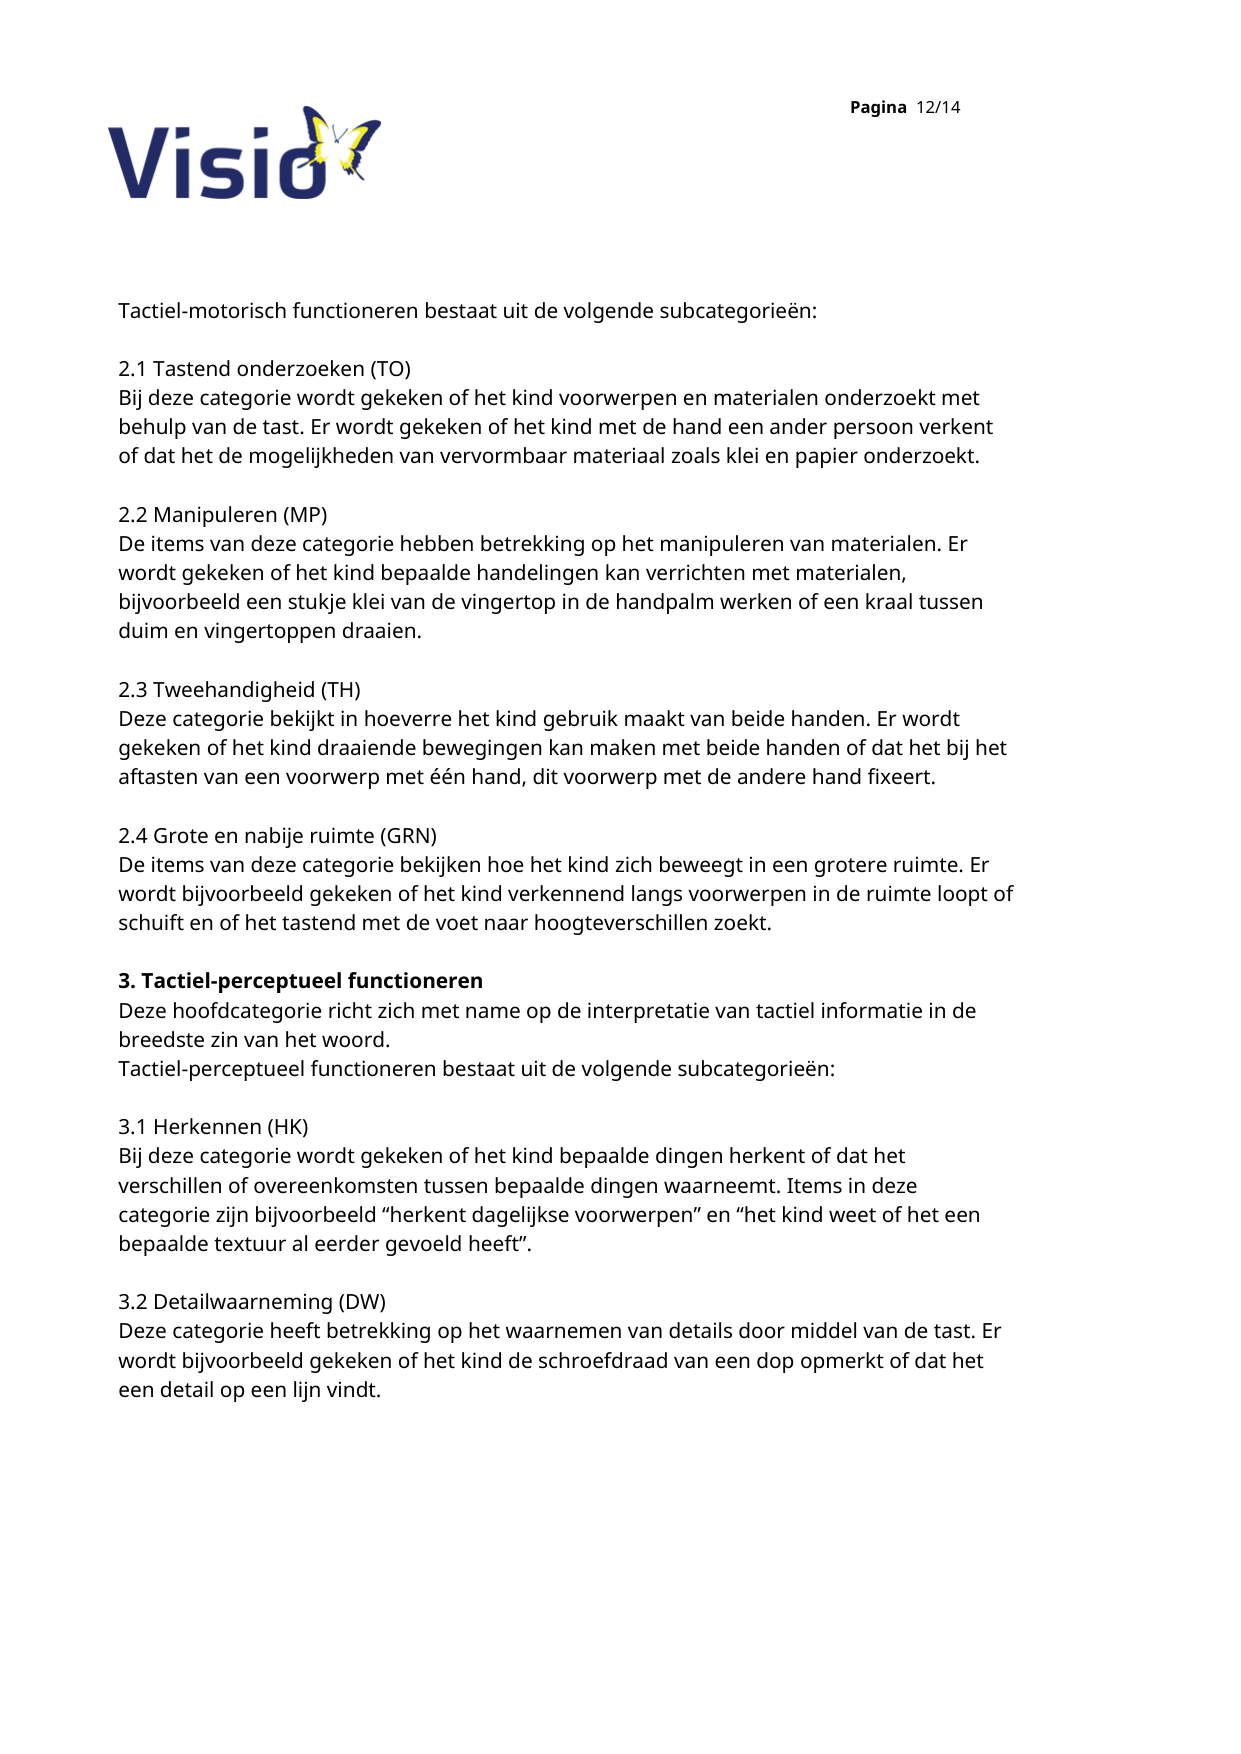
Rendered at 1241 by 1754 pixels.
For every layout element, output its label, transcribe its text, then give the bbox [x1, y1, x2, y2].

text Deze categorie bekijkt in hoeverre het kind gebruik maakt van beide handen. Er wordt gekeken of het kind draaiende bewegingen kan maken met beide handen of dat het bij het aftasten van een voorwerp met één hand, dit voorwerp met de andere hand fixeert. [118, 703, 1016, 791]
text 3.1 Herkennen (HK) [118, 1111, 1016, 1141]
text Bij deze categorie wordt gekeken of het kind voorwerpen en materialen onderzoekt met behulp van de tast. Er wordt gekeken of het kind met de hand een ander persoon verkent of dat het de mogelijkheden van vervormbaar materiaal zoals klei en papier onderzoekt. [118, 382, 1016, 470]
text Bij deze categorie wordt gekeken of het kind bepaalde dingen herkent of dat het verschillen of overeenkomsten tussen bepaalde dingen waarneemt. Items in deze categorie zijn bijvoorbeeld “herkent dagelijkse voorwerpen” en “het kind weet of het een bepaalde textuur al eerder gevoeld heeft”. [118, 1141, 1016, 1257]
text Deze categorie heeft betrekking op het waarnemen van details door middel van de tast. Er wordt bijvoorbeeld gekeken of het kind de schroefdraad van een dop opmerkt of dat het een detail op een lijn vindt. [118, 1316, 1016, 1403]
text Tactiel-motorisch functioneren bestaat uit de volgende subcategorieën: [118, 295, 1016, 324]
text 3.2 Detailwaarneming (DW) [118, 1286, 1016, 1316]
text 3. Tactiel-perceptueel functioneren [118, 966, 1016, 995]
text De items van deze categorie hebben betrekking op het manipuleren van materialen. Er wordt gekeken of het kind bepaalde handelingen kan verrichten met materialen, bijvoorbeeld een stukje klei van de vingertop in de handpalm werken of een kraal tussen duim en vingertoppen draaien. [118, 528, 1016, 645]
text De items van deze categorie bekijken hoe het kind zich beweegt in een grotere ruimte. Er wordt bijvoorbeeld gekeken of het kind verkennend langs voorwerpen in de ruimte loopt of schuift en of het tastend met de voet naar hoogteverschillen zoekt. [118, 849, 1016, 936]
text Deze hoofdcategorie richt zich met name op de interpretatie van tactiel informatie in de breedste zin van het woord. [118, 995, 1016, 1053]
text 2.2 Manipuleren (MP) [118, 499, 1016, 528]
text 2.1 Tastend onderzoeken (TO) [118, 353, 1016, 382]
text 2.3 Tweehandigheid (TH) [118, 674, 1016, 703]
picture [96, 101, 392, 202]
text Tactiel-perceptueel functioneren bestaat uit de volgende subcategorieën: [118, 1053, 1016, 1082]
text 2.4 Grote en nabije ruimte (GRN) [118, 820, 1016, 849]
